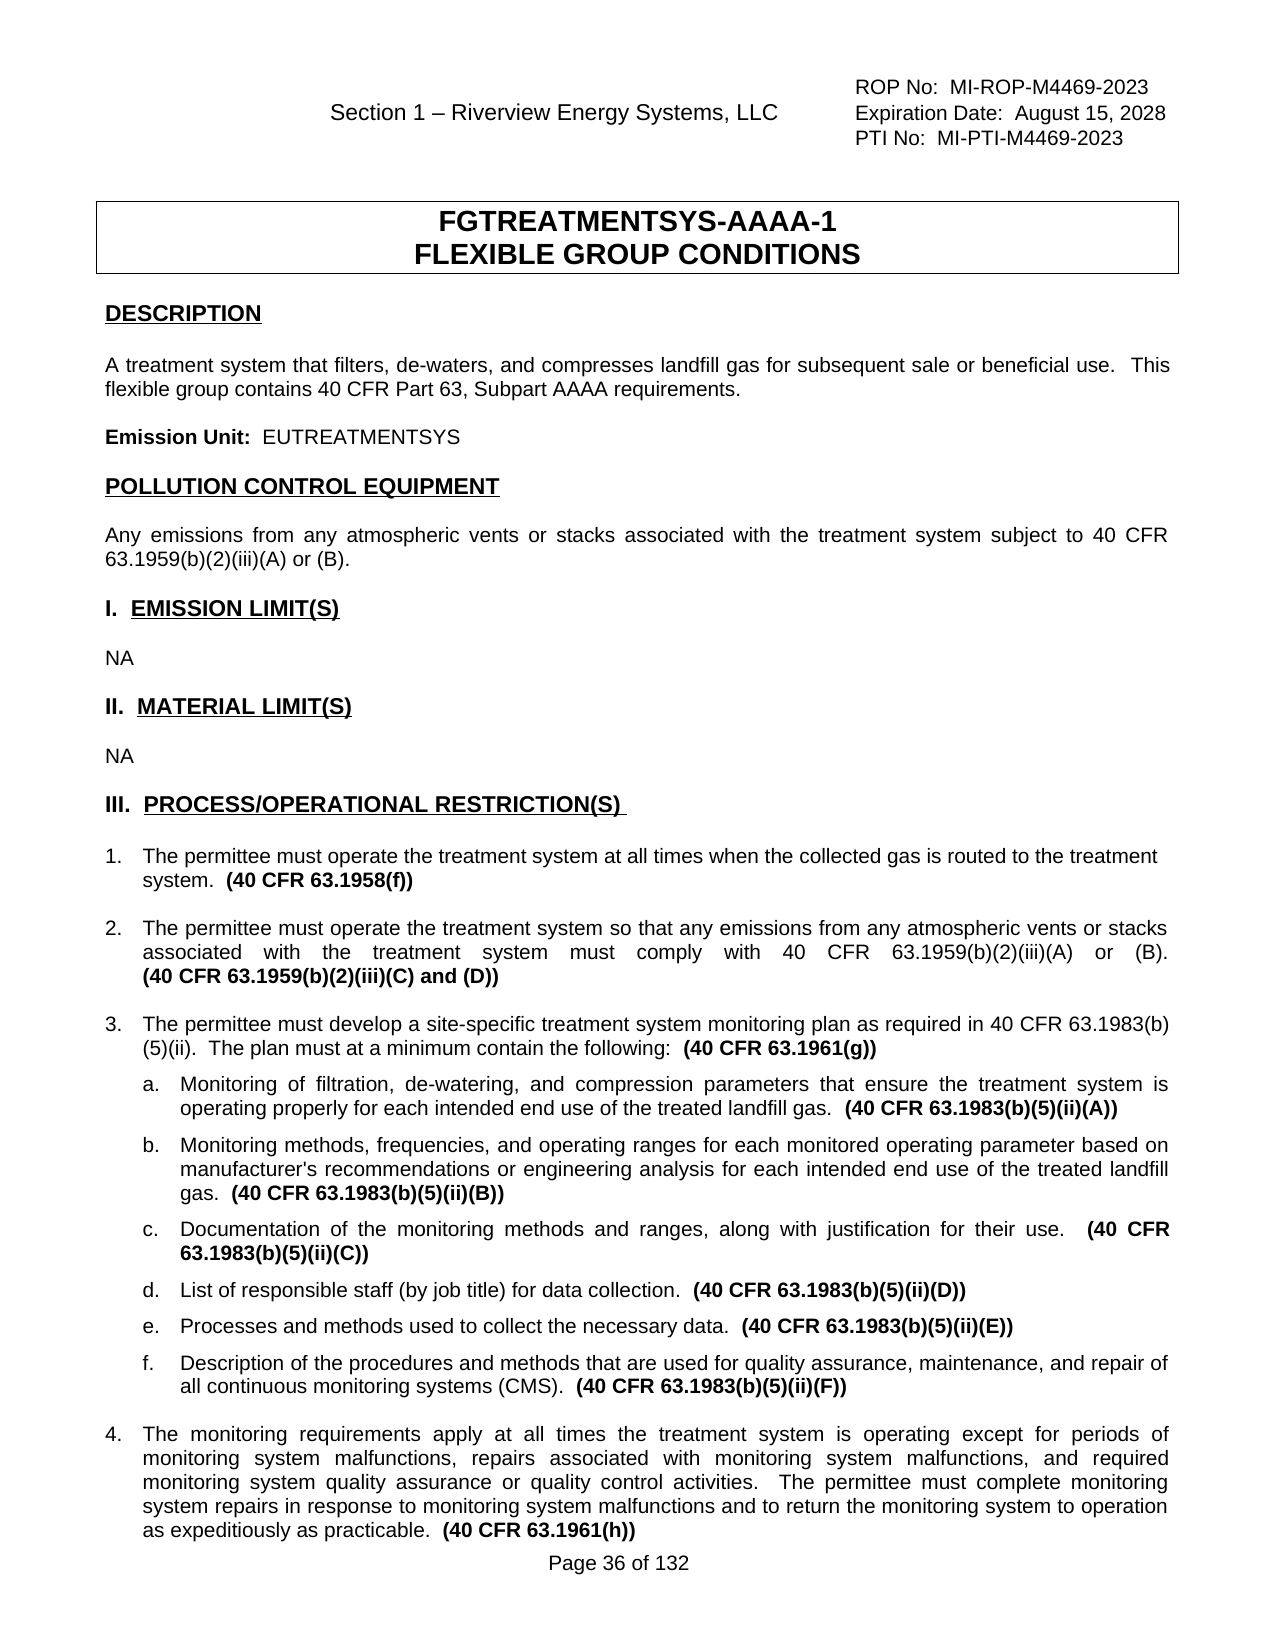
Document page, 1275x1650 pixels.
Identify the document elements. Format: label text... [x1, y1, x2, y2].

text Emission Unit: EUTREATMENTSYS [105, 425, 1170, 449]
text NA [105, 645, 1170, 669]
list Description of the procedures and methods that are used for quality assurance, maintenance, and repair of all continuous monitoring systems (CMS). (40 CFR 63.1983(b)(5)(ii)(F)) [142, 1350, 1170, 1398]
list Monitoring methods, frequencies, and operating ranges for each monitored operating parameter based on manufacturer's recommendations or engineering analysis for each intended end use of the treated landfill gas. (40 CFR 63.1983(b)(5)(ii)(B)) [142, 1133, 1170, 1204]
text DESCRIPTION [105, 300, 1170, 327]
text A treatment system that filters, de-waters, and compresses landfill gas for subsequent sale or beneficial use. This flexible group contains 40 CFR Part 63, Subpart AAAA requirements. [105, 353, 1170, 401]
list Documentation of the monitoring methods and ranges, along with justification for their use. (40 CFR 63.1983(b)(5)(ii)(C)) [142, 1217, 1170, 1265]
list List of responsible staff (by job title) for data collection. (40 CFR 63.1983(b)(5)(ii)(D)) [142, 1277, 1170, 1301]
text Any emissions from any atmospheric vents or stacks associated with the treatment system subject to 40 CFR 63.1959(b)(2)(iii)(A) or (B). [105, 523, 1170, 571]
text III. PROCESS/OPERATIONAL RESTRICTION(S) [105, 791, 1170, 818]
list Monitoring of filtration, de-watering, and compression parameters that ensure the treatment system is operating properly for each intended end use of the treated landfill gas. (40 CFR 63.1983(b)(5)(ii)(A)) [142, 1072, 1170, 1120]
text NA [105, 743, 1170, 767]
text POLLUTION CONTROL EQUIPMENT [105, 473, 1170, 499]
list The monitoring requirements apply at all times the treatment system is operating except for periods of monitoring system malfunctions, repairs associated with monitoring system malfunctions, and required monitoring system quality assurance or quality control activities. The permittee must complete monitoring system repairs in response to monitoring system malfunctions and to return the monitoring system to operation as expeditiously as practicable. (40 CFR 63.1961(h)) [105, 1422, 1170, 1542]
text II. MATERIAL LIMIT(S) [105, 693, 1170, 719]
list 3. The permittee must develop a site-specific treatment system monitoring plan as required in 40 CFR 63.1983(b)(5)(ii). The plan must at a minimum contain the following: (40 CFR 63.1961(g)) [105, 1012, 1170, 1060]
text FLEXIBLE GROUP CONDITIONS [97, 234, 1178, 273]
text I. EMISSION LIMIT(S) [105, 595, 1170, 621]
list Processes and methods used to collect the necessary data. (40 CFR 63.1983(b)(5)(ii)(E)) [142, 1314, 1170, 1338]
list The permittee must operate the treatment system at all times when the collected gas is routed to the treatment system. (40 CFR 63.1958(f)) [105, 844, 1170, 892]
list The permittee must operate the treatment system so that any emissions from any atmospheric vents or stacks associated with the treatment system must comply with 40 CFR 63.1959(b)(2)(iii)(A) or (B). (40 CFR 63.1959(b)(2)(iii)(C) and (D)) [105, 916, 1170, 988]
subtitle FGTREATMENTSYS-AAAA-1 [97, 202, 1178, 234]
